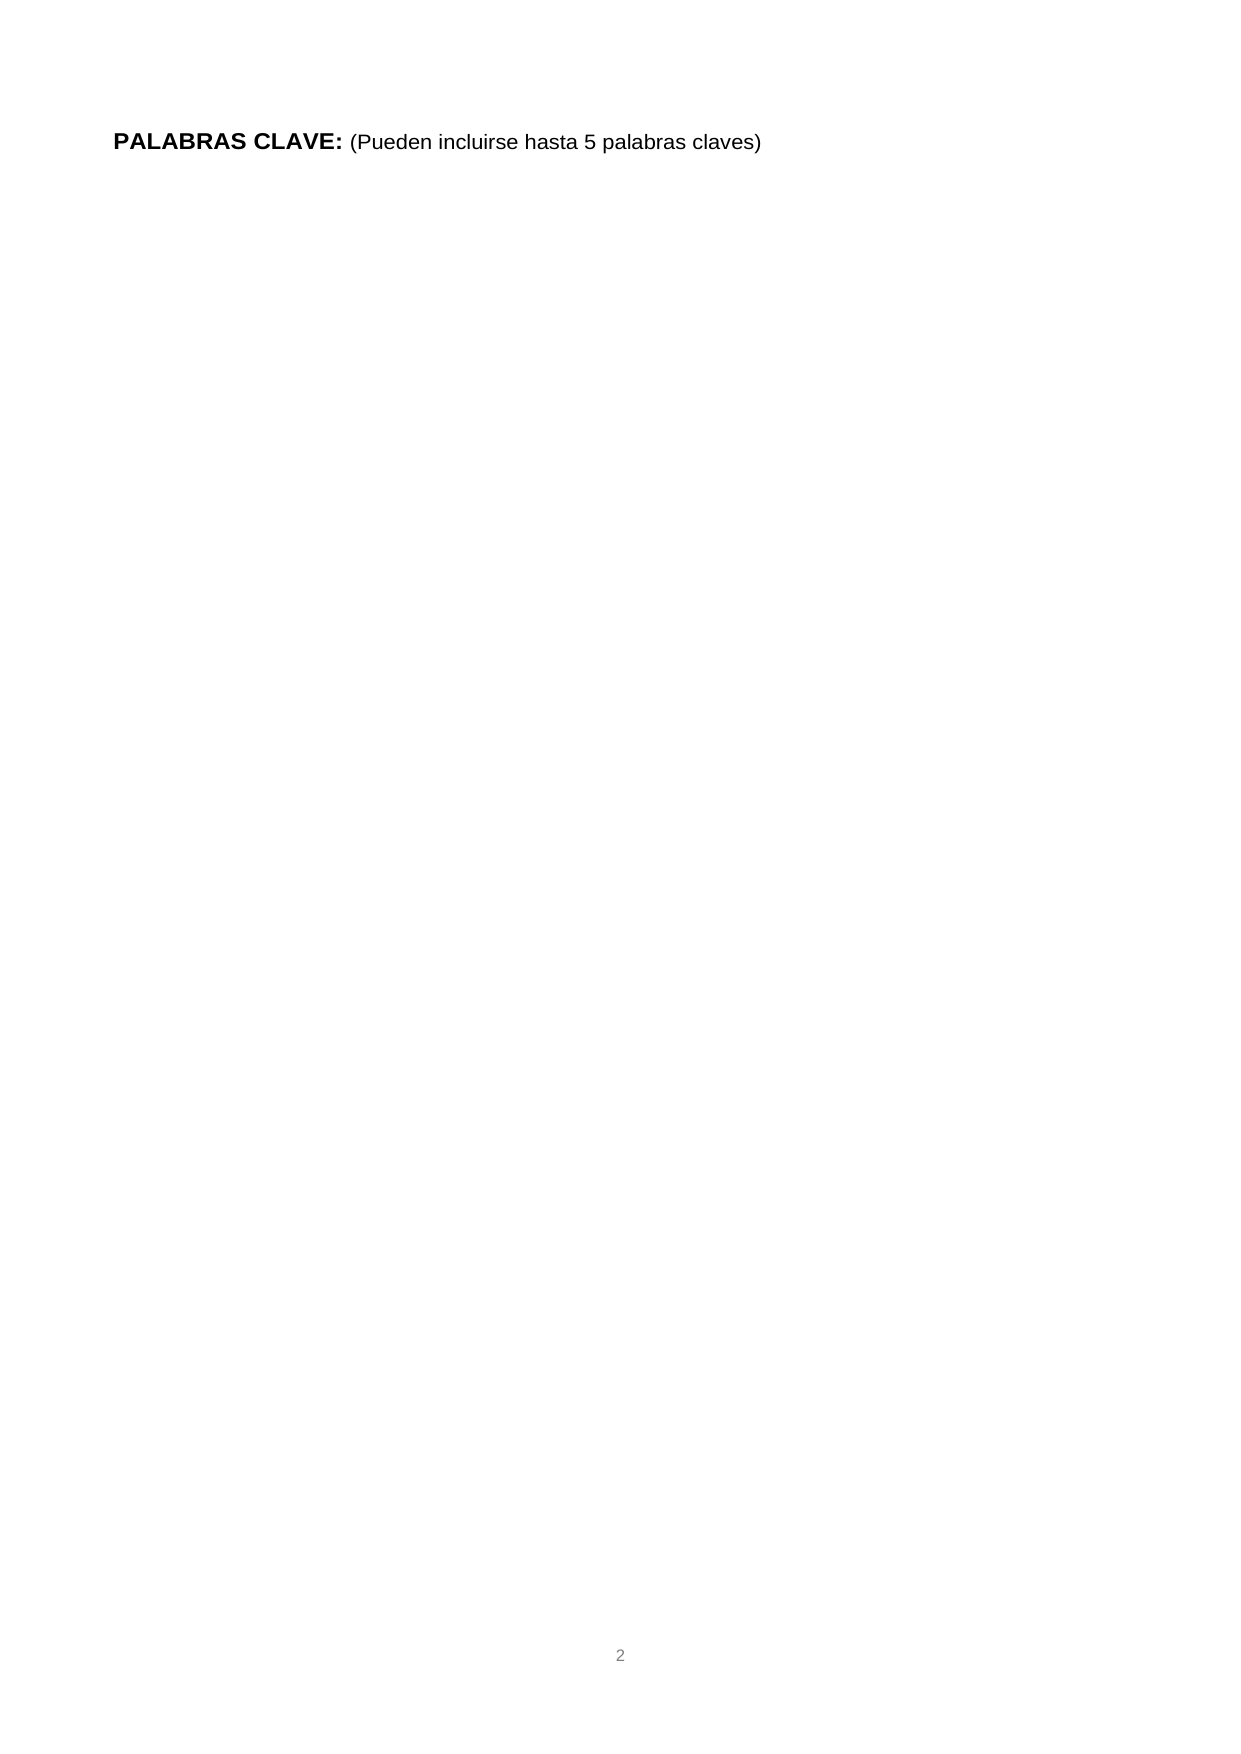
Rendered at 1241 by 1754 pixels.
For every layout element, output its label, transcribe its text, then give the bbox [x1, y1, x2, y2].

text PALABRAS CLAVE: (Pueden incluirse hasta 5 palabras claves) [113, 128, 1129, 154]
